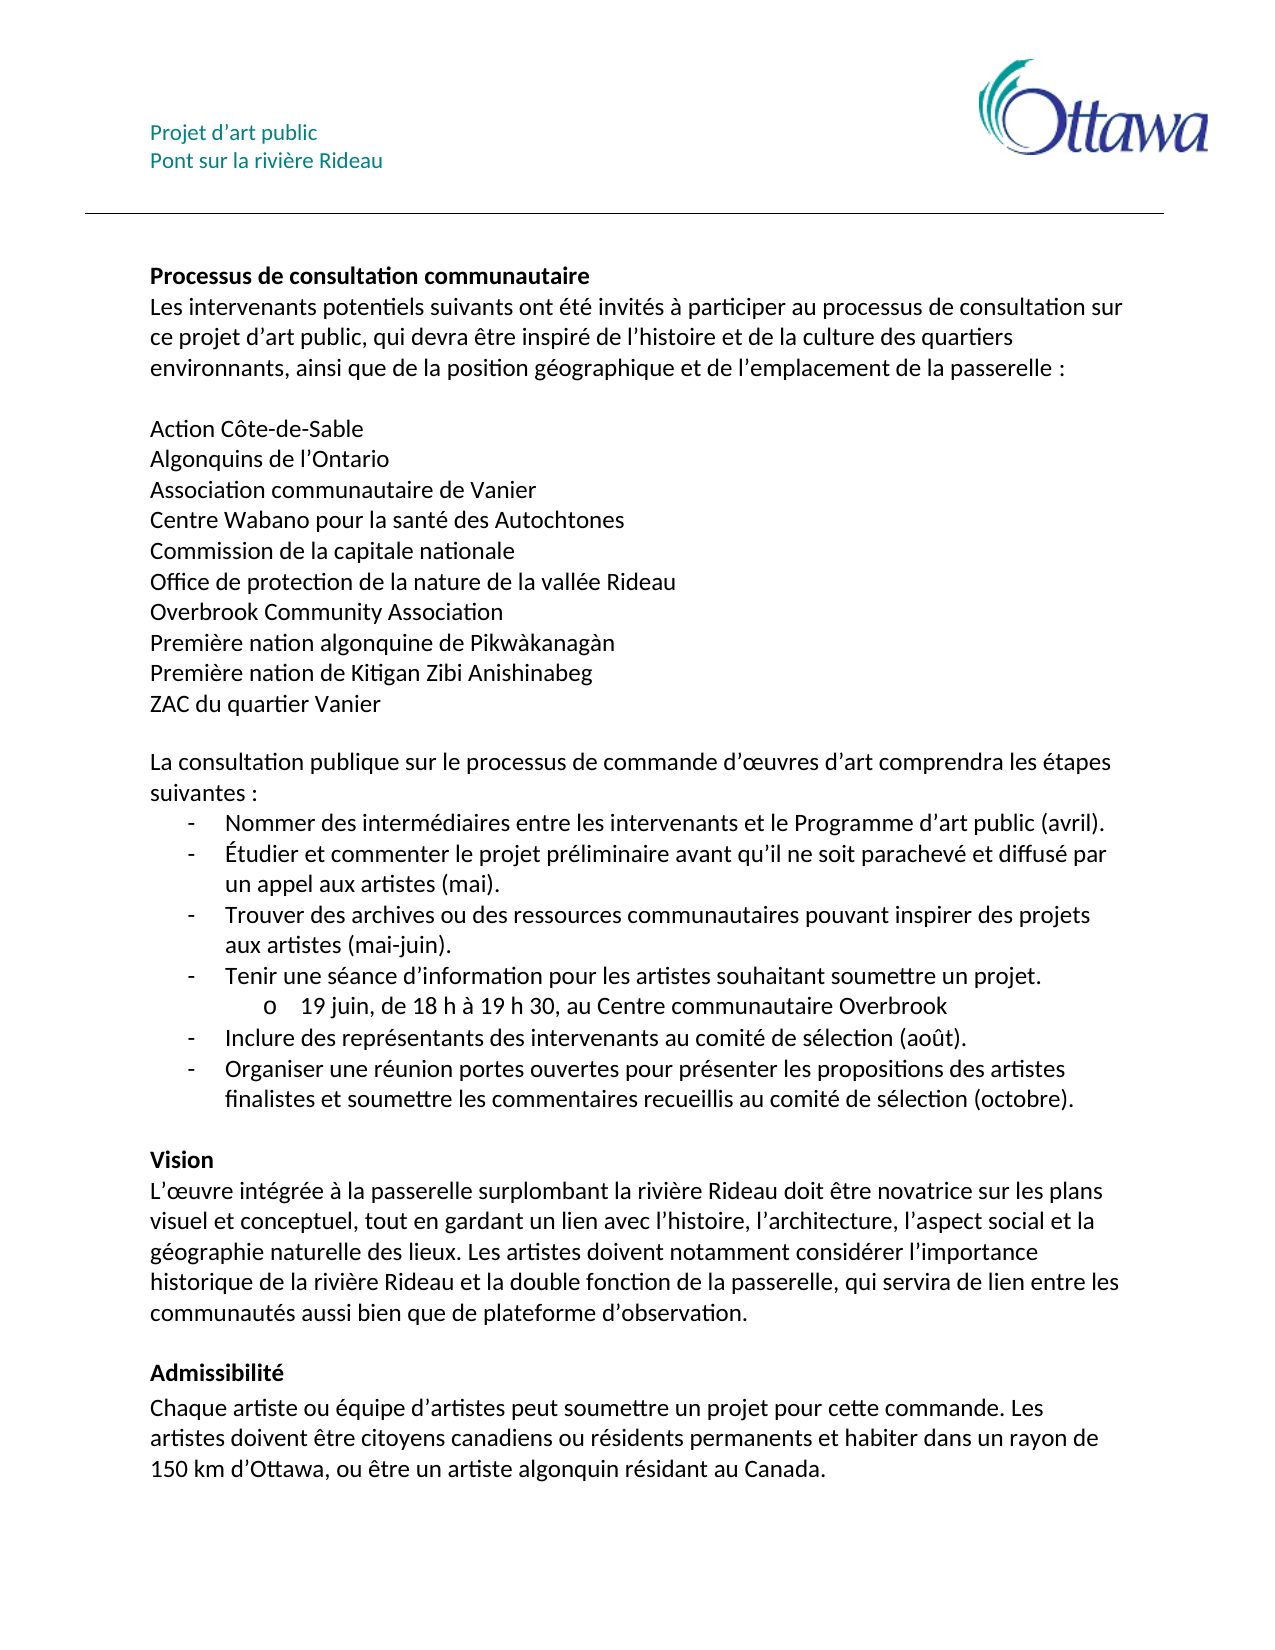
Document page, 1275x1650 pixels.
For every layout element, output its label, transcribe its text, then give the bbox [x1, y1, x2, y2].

text ZAC du quartier Vanier [150, 688, 1125, 746]
list Trouver des archives ou des ressources communautaires pouvant inspirer des projets aux artistes (mai-juin). [187, 899, 1125, 960]
list 19 juin, de 18 h à 19 h 30, au Centre communautaire Overbrook [262, 991, 1125, 1022]
list Étudier et commenter le projet préliminaire avant qu’il ne soit parachevé et diffusé par un appel aux artistes (mai). [187, 838, 1125, 899]
text Processus de consultation communautaire [150, 261, 1125, 291]
list Inclure des représentants des intervenants au comité de sélection (août). [187, 1022, 1125, 1053]
list Organiser une réunion portes ouvertes pour présenter les propositions des artistes finalistes et soumettre les commentaires recueillis au comité de sélection (octobre). [187, 1053, 1125, 1114]
text Action Côte-de-Sable [150, 413, 1125, 444]
picture [979, 59, 1208, 155]
text La consultation publique sur le processus de commande d’œuvres d’art comprendra les étapes suivantes : [150, 746, 1125, 807]
text Association communautaire de Vanier Centre Wabano pour la santé des Autochtones [150, 474, 1125, 535]
text Première nation algonquine de Pikwàkanagàn Première nation de Kitigan Zibi Anishinabeg [150, 627, 1125, 688]
text Admissibilité [150, 1357, 1125, 1387]
text Chaque artiste ou équipe d’artistes peut soumettre un projet pour cette commande. Les artistes doivent être citoyens canadiens ou résidents permanents et habiter dans un rayon de 150 km d’Ottawa, ou être un artiste algonquin résidant au Canada. [150, 1392, 1125, 1483]
text Les intervenants potentiels suivants ont été invités à participer au processus de consultation sur ce projet d’art public, qui devra être inspiré de l’histoire et de la culture des quartiers environnants, ainsi que de la position géographique et de l’emplacement de la passerelle : [150, 291, 1125, 383]
list Tenir une séance d’information pour les artistes souhaitant soumettre un projet. [187, 960, 1125, 991]
text Algonquins de l’Ontario [150, 444, 1125, 474]
text Overbrook Community Association [150, 596, 1125, 627]
text Vision [150, 1144, 1125, 1175]
text L’œuvre intégrée à la passerelle surplombant la rivière Rideau doit être novatrice sur les plans visuel et conceptuel, tout en gardant un lien avec l’histoire, l’architecture, l’aspect social et la géographie naturelle des lieux. Les artistes doivent notamment considérer l’importance historique de la rivière Rideau et la double fonction de la passerelle, qui servira de lien entre les communautés aussi bien que de plateforme d’observation. [150, 1175, 1125, 1327]
text Commission de la capitale nationale Office de protection de la nature de la vallée Rideau [150, 535, 1125, 596]
list Nommer des intermédiaires entre les intervenants et le Programme d’art public (avril). [187, 807, 1125, 838]
